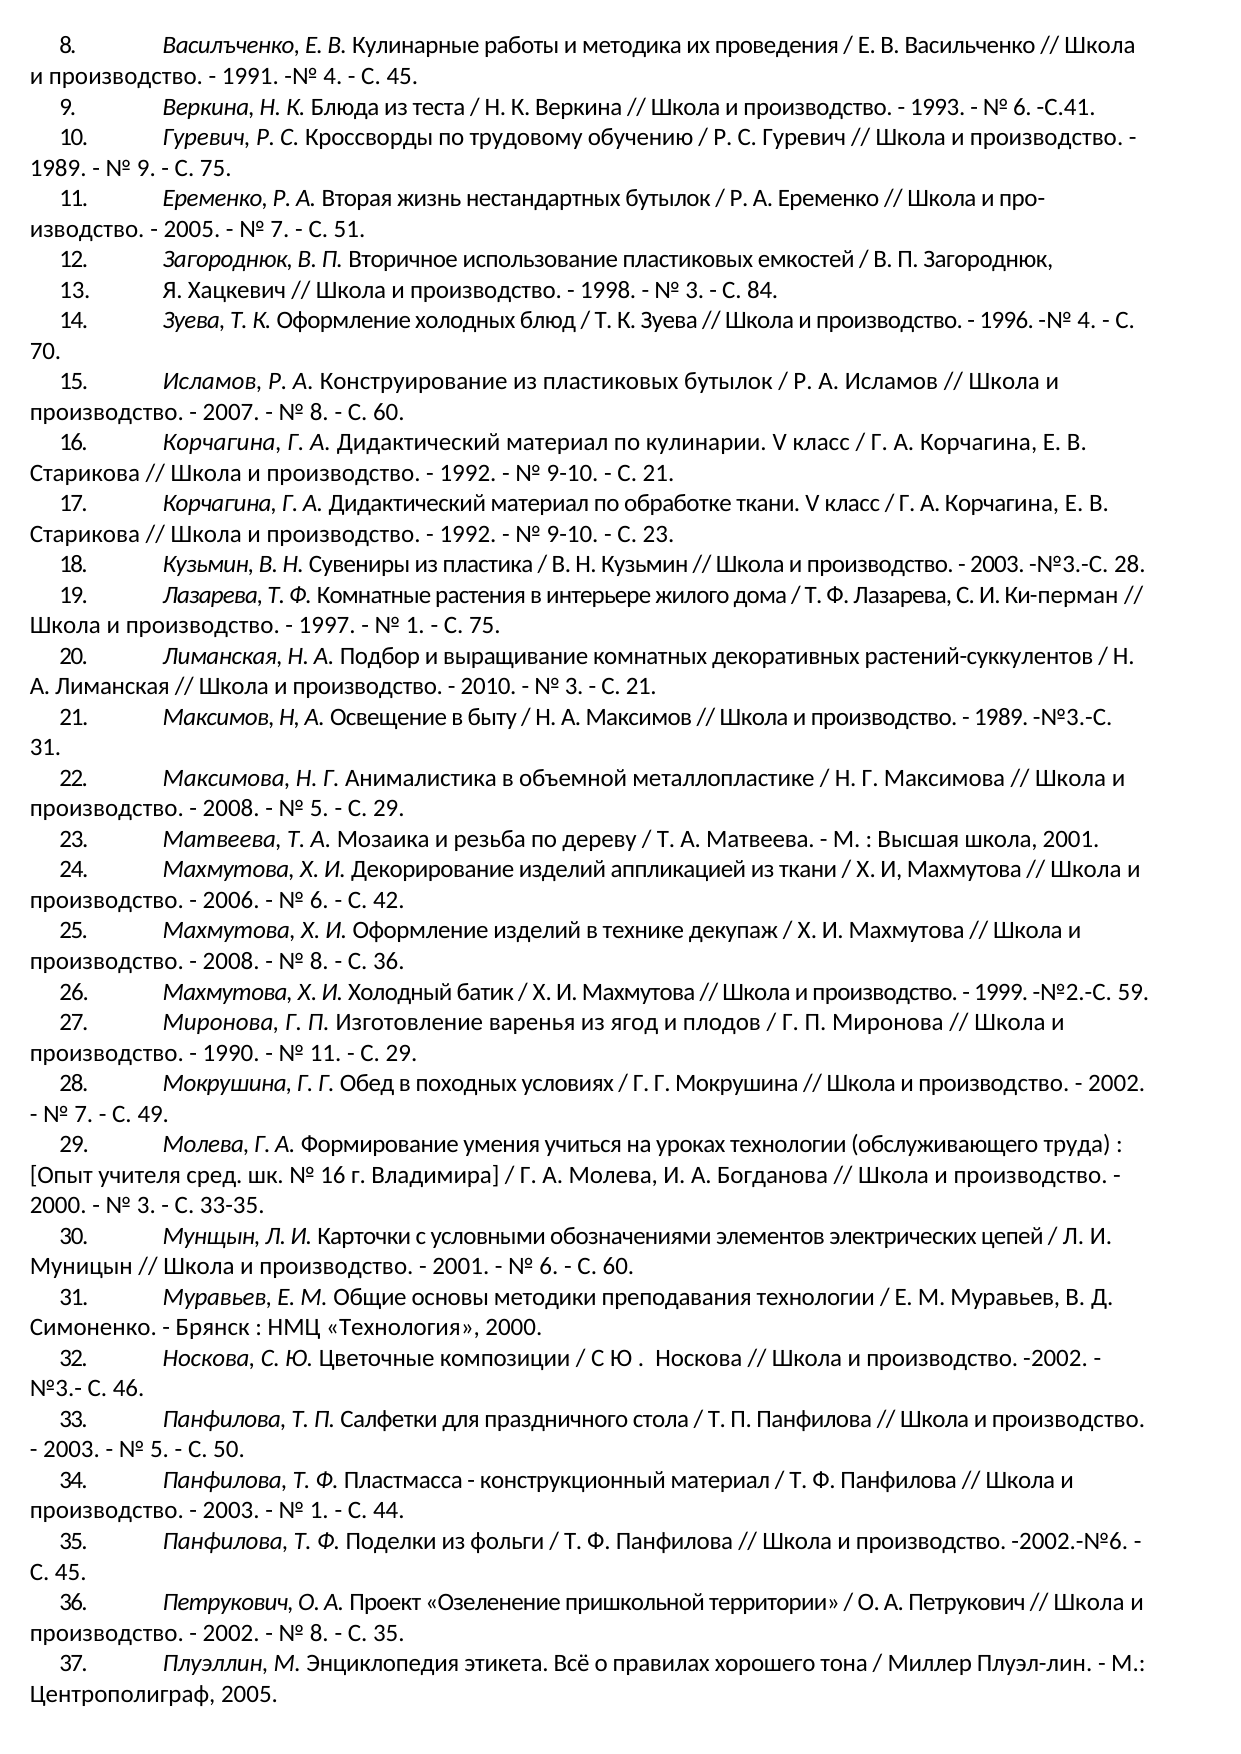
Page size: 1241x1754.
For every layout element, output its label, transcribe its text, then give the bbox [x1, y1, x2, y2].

list Лазарева, Т. Ф. Комнатные растения в интерьере жилого дома / Т. Ф. Лазарева, С. И. Ки-перман // Школа и производство. - 1997. - № 1. - С. 75. [29, 579, 1148, 640]
list Матвеева, Т. А. Мозаика и резьба по дереву / Т. А. Матвеева. - М. : Высшая школа, 2001. [29, 823, 1148, 854]
list Панфилова, Т. Ф. Поделки из фольги / Т. Ф. Панфилова // Школа и производство. -2002.-№6. -С. 45. [29, 1525, 1150, 1586]
list Зуева, Т. К. Оформление холодных блюд / Т. К. Зуева // Школа и производство. - 1996. -№ 4. - С. 70. [29, 304, 1152, 365]
list Веркина, Н. К. Блюда из теста / Н. К. Веркина // Школа и производство. - 1993. - № 6. -С.41. [29, 91, 1152, 121]
list Муравьев, Е. М. Общие основы методики преподавания технологии / Е. М. Муравьев, В. Д. Симоненко. - Брянск : НМЦ «Технология», 2000. [29, 1281, 1150, 1342]
list Кузьмин, В. Н. Сувениры из пластика / В. Н. Кузьмин // Школа и производство. - 2003. -№3.-С. 28. [29, 548, 1148, 579]
list Лиманская, Н. А. Подбор и выращивание комнатных декоративных растений-суккулентов / Н. А. Лиманская // Школа и производство. - 2010. - № 3. - С. 21. [29, 640, 1147, 701]
list Миронова, Г. П. Изготовление варенья из ягод и плодов / Г. П. Миронова // Школа и производство. - 1990. - № 11. - С. 29. [29, 1006, 1150, 1067]
list Максимов, Н, А. Освещение в быту / Н. А. Максимов // Школа и производство. - 1989. -№3.-С. 31. [29, 701, 1149, 762]
list Носкова, С. Ю. Цветочные композиции /СЮ. Носкова // Школа и производство. -2002. -№3.- С. 46. [29, 1342, 1152, 1403]
list Василъченко, Е. В. Кулинарные работы и методика их проведения / Е. В. Васильченко // Школа и производство. - 1991. -№ 4. - С. 45. [29, 29, 1152, 91]
list Максимова, Н. Г. Анималистика в объемной металлопластике / Н. Г. Максимова // Школа и производство. - 2008. - № 5. - С. 29. [29, 762, 1148, 823]
list Плуэллин, М. Энциклопедия этикета. Всё о правилах хорошего тона / Миллер Плуэл-лин. - М.: Центрополиграф, 2005. [29, 1647, 1150, 1708]
list Я. Хацкевич // Школа и производство. - 1998. - № 3. - С. 84. [29, 274, 1152, 304]
list Панфилова, Т. Ф. Пластмасса - конструкционный материал / Т. Ф. Панфилова // Школа и производство. - 2003. - № 1. - С. 44. [29, 1464, 1150, 1525]
list Молева, Г. А. Формирование умения учиться на уроках технологии (обслуживающего труда) : [Опыт учителя сред. шк. № 16 г. Владимира] / Г. А. Молева, И. А. Богданова // Школа и производство. - 2000. - № 3. - С. 33-35. [29, 1128, 1151, 1220]
list Махмутова, X. И. Оформление изделий в технике декупаж / X. И. Махмутова // Школа и производство. - 2008. - № 8. - С. 36. [29, 915, 1149, 976]
list Мокрушина, Г. Г. Обед в походных условиях / Г. Г. Мокрушина // Школа и производство. - 2002. - № 7. - С. 49. [29, 1067, 1149, 1128]
list Гуревич, Р. С. Кроссворды по трудовому обучению / Р. С. Гуревич // Школа и производство. - 1989. - № 9. - С. 75. [29, 121, 1152, 182]
list Корчагина, Г. А. Дидактический материал по обработке ткани. V класс / Г. А. Корчагина, Е. В. Старикова // Школа и производство. - 1992. - № 9-10. - С. 23. [29, 487, 1146, 548]
list Мунщын, Л. И. Карточки с условными обозначениями элементов электрических цепей / Л. И. Муницын // Школа и производство. - 2001. - № 6. - С. 60. [29, 1220, 1151, 1281]
list Махмутова, X. И. Декорирование изделий аппликацией из ткани / X. И, Махмутова // Школа и производство. - 2006. - № 6. - С. 42. [29, 854, 1149, 915]
list Петрукович, О. А. Проект «Озеленение пришкольной территории» / О. А. Петрукович // Школа и производство. - 2002. - № 8. - С. 35. [29, 1586, 1150, 1647]
list Загороднюк, В. П. Вторичное использование пластиковых емкостей / В. П. Загороднюк, [29, 243, 1152, 274]
list Махмутова, X. И. Холодный батик / X. И. Махмутова // Школа и производство. - 1999. -№2.-С. 59. [29, 976, 1151, 1006]
list Корчагина, Г. А. Дидактический материал по кулинарии. V класс / Г. А. Корчагина, Е. В. Старикова // Школа и производство. - 1992. - № 9-10. - С. 21. [29, 426, 1146, 487]
list Исламов, Р. А. Конструирование из пластиковых бутылок / Р. А. Исламов // Школа и производство. - 2007. - № 8. - С. 60. [29, 365, 1146, 426]
list Панфилова, Т. П. Салфетки для праздничного стола / Т. П. Панфилова // Школа и производство. - 2003. - № 5. - С. 50. [29, 1403, 1152, 1464]
list Еременко, Р. А. Вторая жизнь нестандартных бутылок / Р. А. Еременко // Школа и производство. - 2005. - № 7. - С. 51. [29, 182, 1152, 243]
